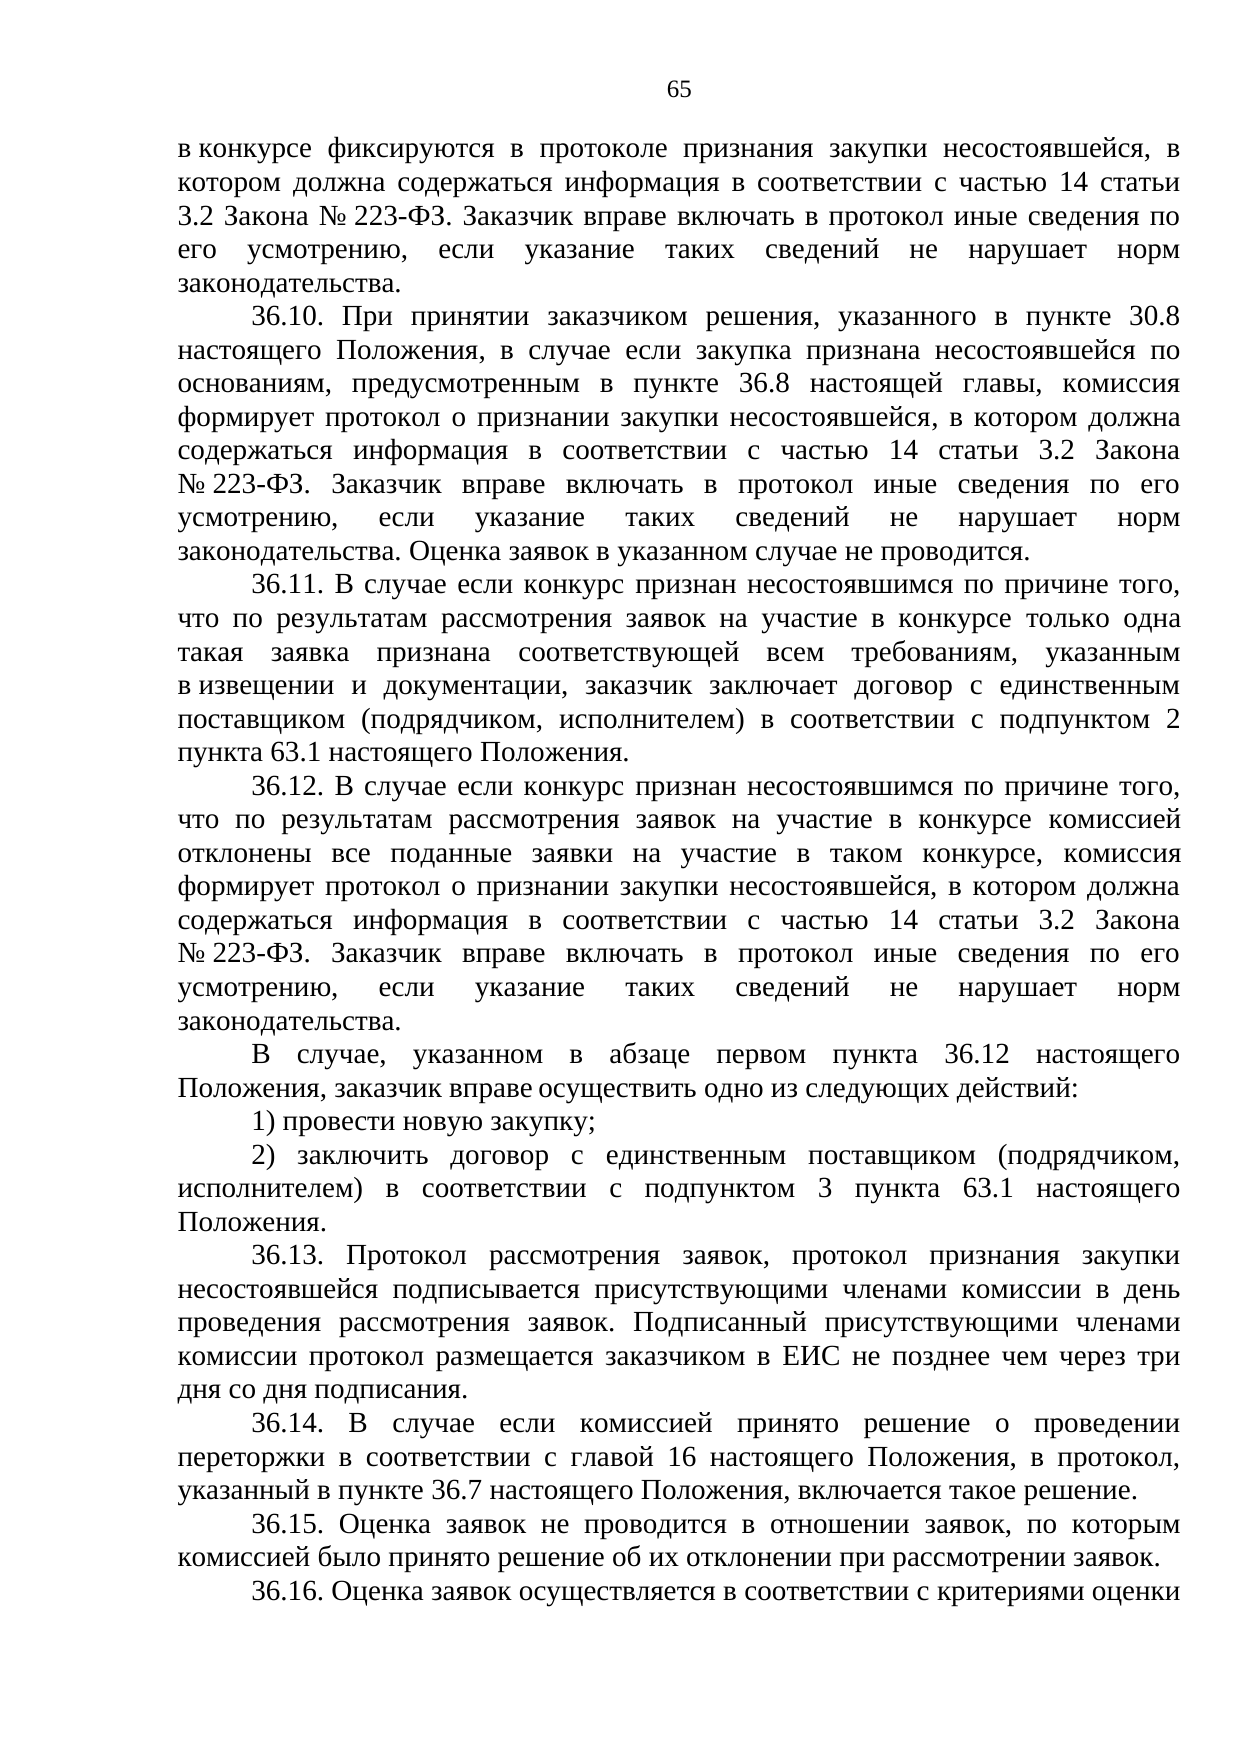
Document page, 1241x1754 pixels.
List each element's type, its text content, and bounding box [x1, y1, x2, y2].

text 1) провести новую закупку; [177, 1103, 1181, 1137]
text 36.15. Оценка заявок не проводится в отношении заявок, по которым комиссией было принято решение об их отклонении при рассмотрении заявок. [177, 1506, 1181, 1573]
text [177, 1573, 1181, 1606]
text В случае, указанном в абзаце первом пункта 36.12 настоящего Положения, заказчик вправе осуществить одно из следующих действий: [177, 1036, 1181, 1103]
text 36.13. Протокол рассмотрения заявок, протокол признания закупки несостоявшейся подписывается присутствующими членами комиссии в день проведения рассмотрения заявок. Подписанный присутствующими членами комиссии протокол размещается заказчиком в ЕИС не позднее чем через три дня со дня подписания. [177, 1237, 1181, 1405]
text 36.12. В случае если конкурс признан несостоявшимся по причине того, что по результатам рассмотрения заявок на участие в конкурсе комиссией отклонены все поданные заявки на участие в таком конкурсе, комиссия формирует протокол о признании закупки несостоявшейся, в котором должна содержаться информация в соответствии с частью 14 статьи 3.2 Закона № 223-ФЗ. Заказчик вправе включать в протокол иные сведения по его усмотрению, если указание таких сведений не нарушает норм законодательства. [177, 768, 1181, 1036]
text 36.11. В случае если конкурс признан несостоявшимся по причине того, что по результатам рассмотрения заявок на участие в конкурсе только одна такая заявка признана соответствующей всем требованиям, указанным в извещении и документации, заказчик заключает договор с единственным поставщиком (подрядчиком, исполнителем) в соответствии с подпунктом 2 пункта 63.1 настоящего Положения. [177, 567, 1181, 768]
text 36.14. В случае если комиссией принято решение о проведении переторжки в соответствии с главой 16 настоящего Положения, в протокол, указанный в пункте 36.7 настоящего Положения, включается такое решение. [177, 1405, 1181, 1506]
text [177, 131, 1181, 298]
text 36.10. При принятии заказчиком решения, указанного в пункте 30.8 настоящего Положения, в случае если закупка признана несостоявшейся по основаниям, предусмотренным в пункте 36.8 настоящей главы, комиссия формирует протокол о признании закупки несостоявшейся, в котором должна содержаться информация в соответствии с частью 14 статьи 3.2 Закона № 223-ФЗ. Заказчик вправе включать в протокол иные сведения по его усмотрению, если указание таких сведений не нарушает норм законодательства. Оценка заявок в указанном случае не проводится. [177, 298, 1181, 567]
text 2) заключить договор с единственным поставщиком (подрядчиком, исполнителем) в соответствии с подпунктом 3 пункта 63.1 настоящего Положения. [177, 1137, 1181, 1237]
